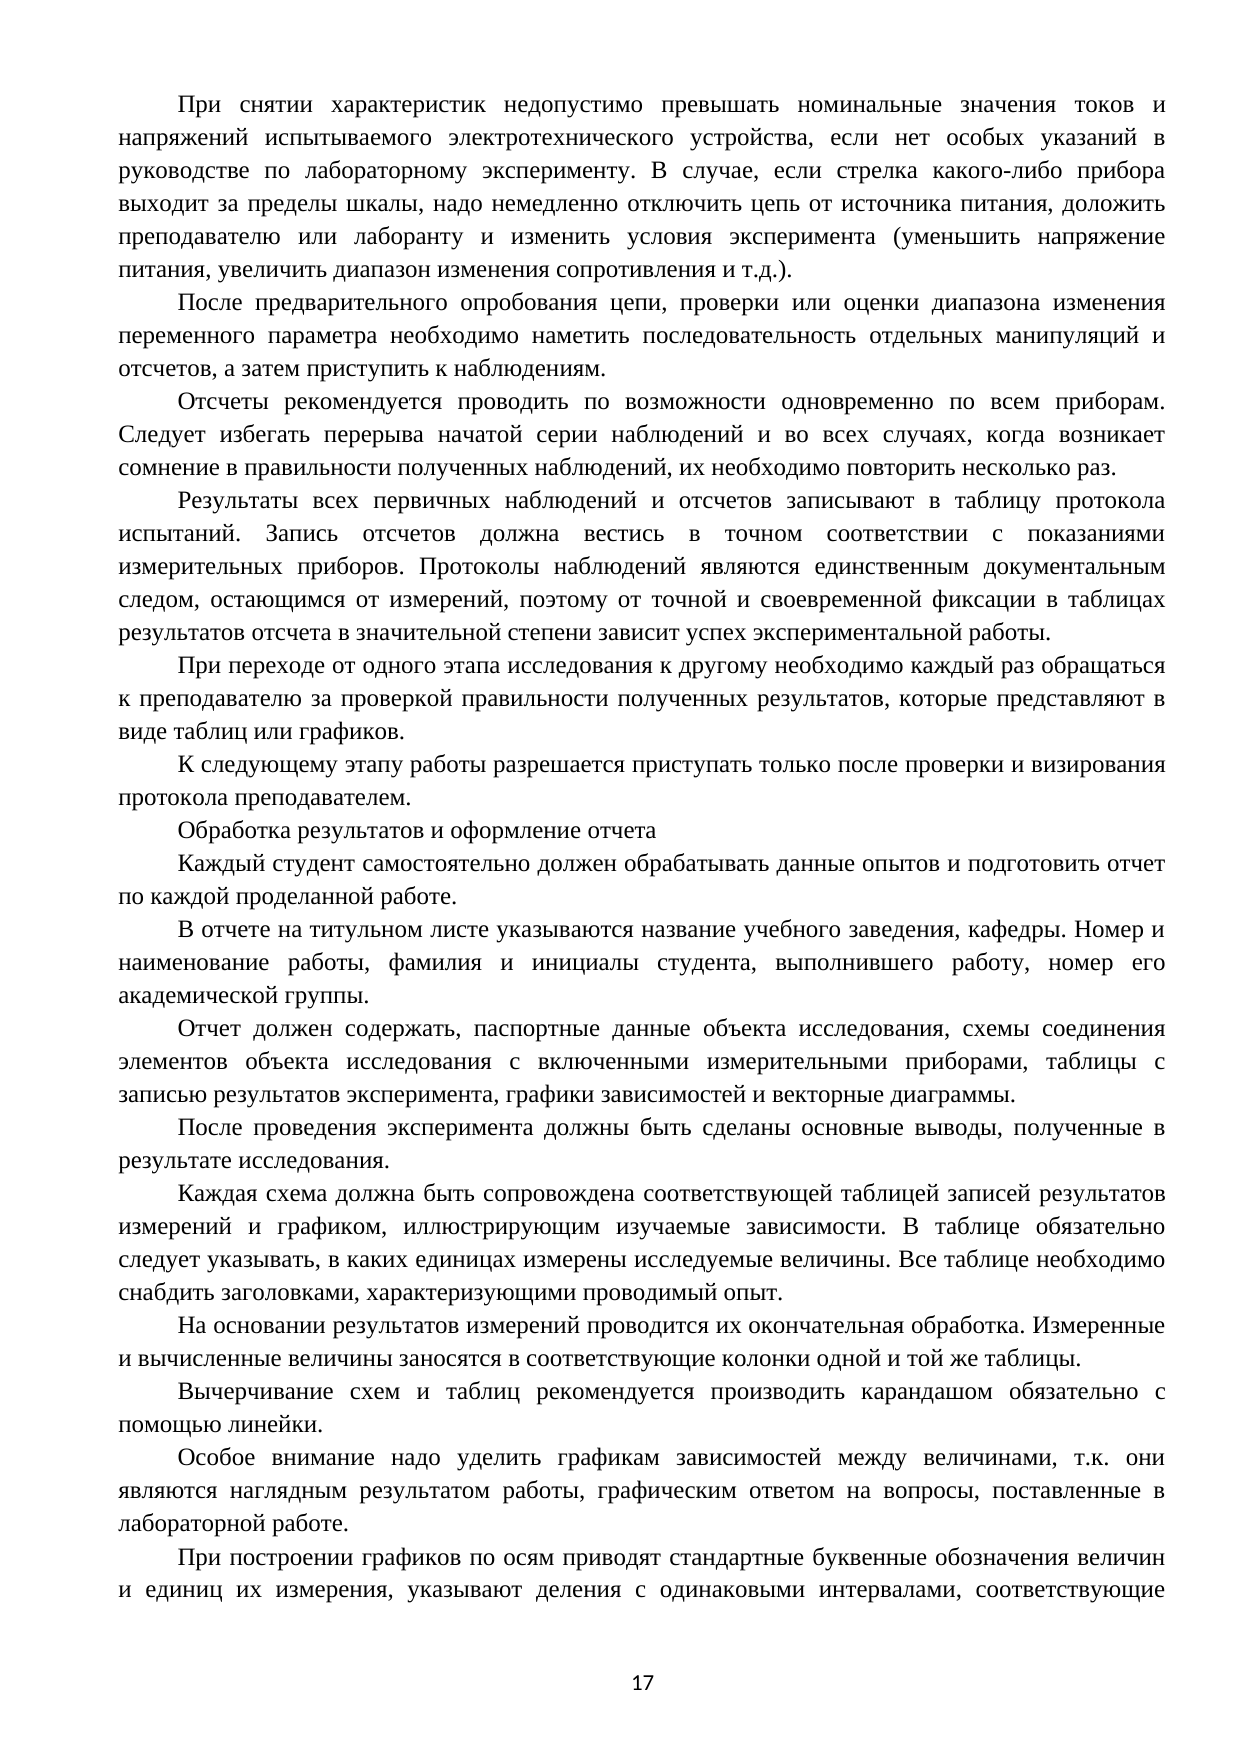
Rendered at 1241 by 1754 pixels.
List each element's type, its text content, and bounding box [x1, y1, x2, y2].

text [118, 1542, 1167, 1603]
text Отсчеты рекомендуется проводить по возможности одновременно по всем приборам. Следует избегать перерыва начатой серии наблюдений и во всех случаях, когда возникает сомнение в правильности полученных наблюдений, их необходимо повторить несколько раз. [118, 386, 1167, 481]
text Каждый студент самостоятельно должен обрабатывать данные опытов и подготовить отчет по каждой проделанной работе. [118, 848, 1167, 910]
text При снятии характеристик недопустимо превышать номинальные значения токов и напряжений испытываемого электротехнического устройства, если нет особых указаний в руководстве по лабораторному эксперименту. В случае, если стрелка какого-либо прибора выходит за пределы шкалы, надо немедленно отключить цепь от источника питания, доложить преподавателю или лаборанту и изменить условия эксперимента (уменьшить напряжение питания, увеличить диапазон изменения сопротивления и т.д.). [118, 89, 1167, 282]
text К следующему этапу работы разрешается приступать только после проверки и визирования протокола преподавателем. [118, 749, 1167, 811]
text Отчет должен содержать, паспортные данные объекта исследования, схемы соединения элементов объекта исследования с включенными измерительными приборами, таблицы с записью результатов эксперимента, графики зависимостей и векторные диаграммы. [118, 1013, 1167, 1108]
text Результаты всех первичных наблюдений и отсчетов записывают в таблицу протокола испытаний. Запись отсчетов должна вестись в точном соответствии с показаниями измерительных приборов. Протоколы наблюдений являются единственным документальным следом, остающимся от измерений, поэтому от точной и своевременной фиксации в таблицах результатов отсчета в значительной степени зависит успех экспериментальной работы. [118, 485, 1167, 646]
text При переходе от одного этапа исследования к другому необходимо каждый раз обращаться к преподавателю за проверкой правильности полученных результатов, которые представляют в виде таблиц или графиков. [118, 650, 1167, 745]
text Особое внимание надо уделить графикам зависимостей между величинами, т.к. они являются наглядным результатом работы, графическим ответом на вопросы, поставленные в лабораторной работе. [118, 1442, 1167, 1537]
text Каждая схема должна быть сопровождена соответствующей таблицей записей результатов измерений и графиком, иллюстрирующим изучаемые зависимости. В таблице обязательно следует указывать, в каких единицах измерены исследуемые величины. Все таблице необходимо снабдить заголовками, характеризующими проводимый опыт. [118, 1178, 1167, 1306]
text После предварительного опробования цепи, проверки или оценки диапазона изменения переменного параметра необходимо наметить последовательность отдельных манипуляций и отсчетов, а затем приступить к наблюдениям. [118, 287, 1167, 382]
text Вычерчивание схем и таблиц рекомендуется производить карандашом обязательно с помощью линейки. [118, 1376, 1167, 1438]
text На основании результатов измерений проводится их окончательная обработка. Измеренные и вычисленные величины заносятся в соответствующие колонки одной и той же таблицы. [118, 1310, 1167, 1372]
text В отчете на титульном листе указываются название учебного заведения, кафедры. Номер и наименование работы, фамилия и инициалы студента, выполнившего работу, номер его академической группы. [118, 914, 1167, 1009]
text После проведения эксперимента должны быть сделаны основные выводы, полученные в результате исследования. [118, 1112, 1167, 1174]
text Обработка результатов и оформление отчета [118, 815, 1167, 844]
